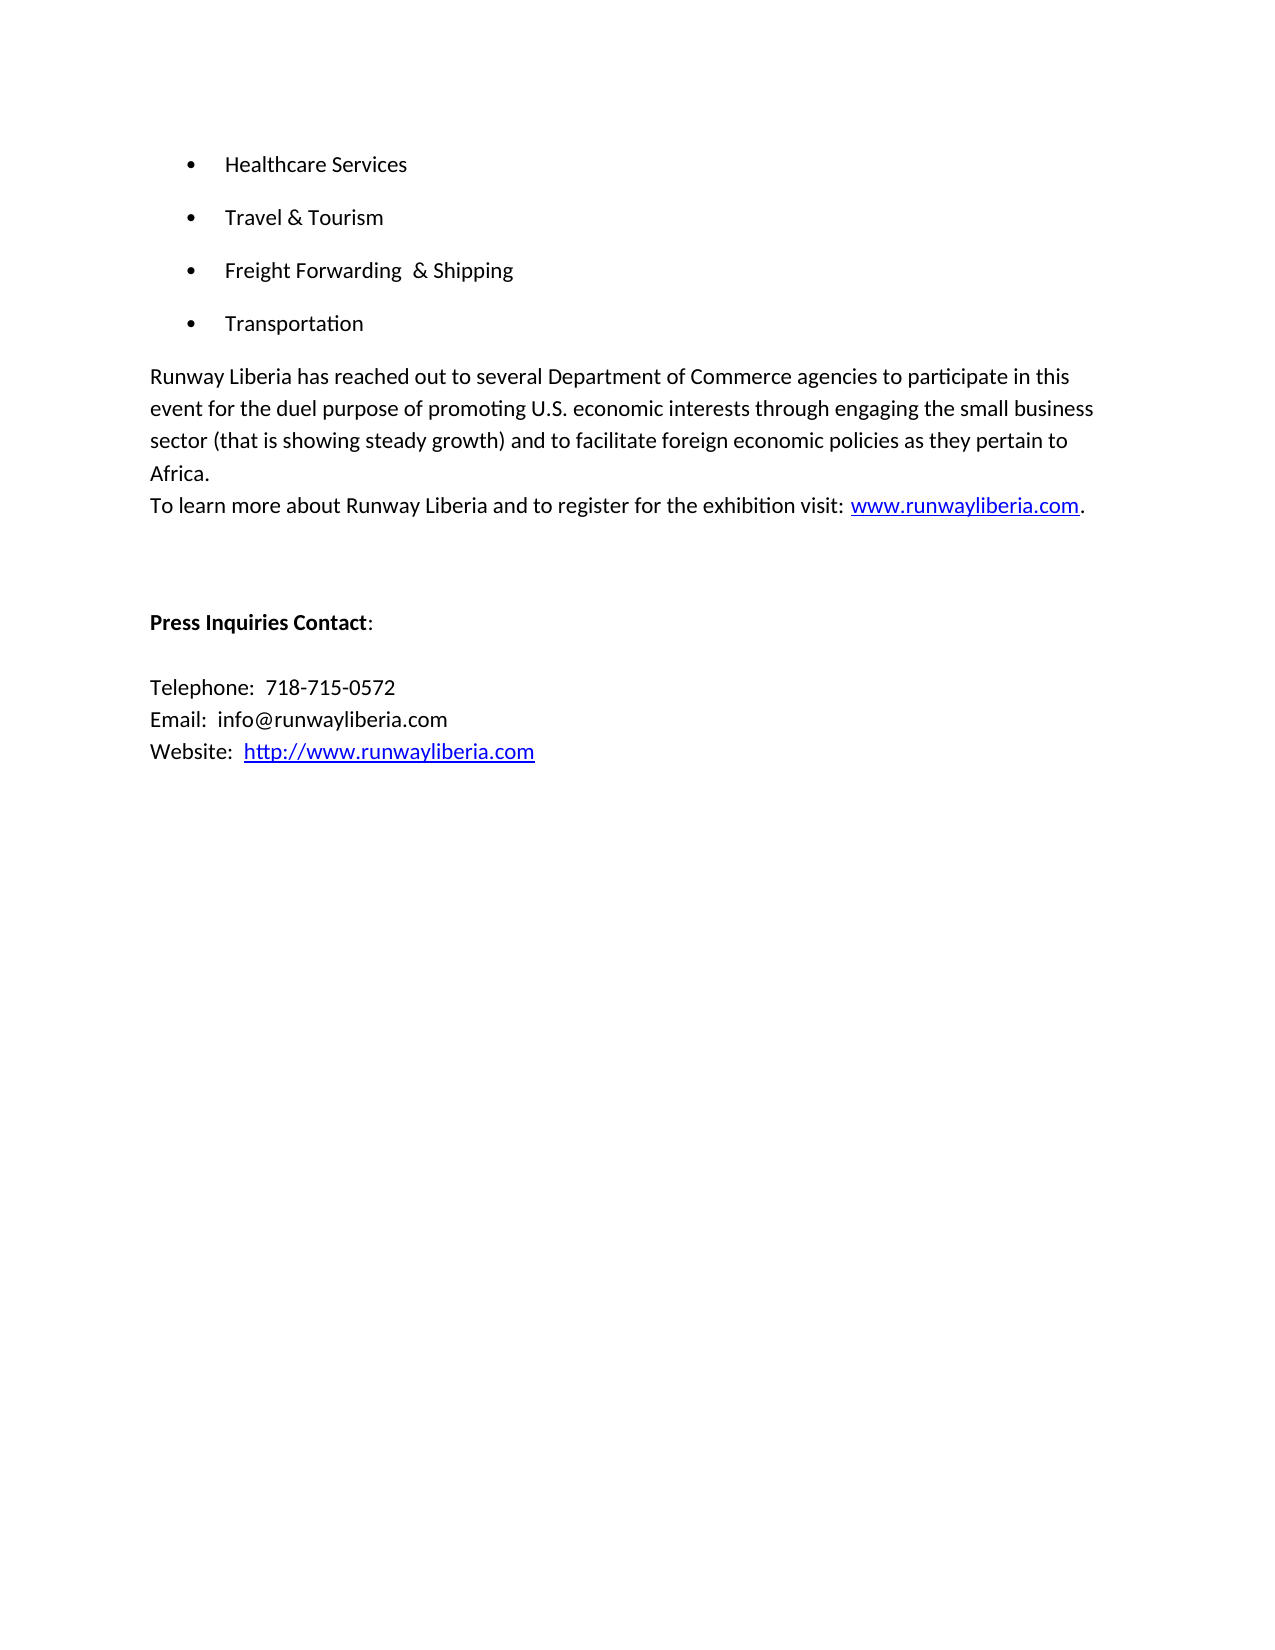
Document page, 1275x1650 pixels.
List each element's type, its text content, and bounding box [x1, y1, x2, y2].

list Freight Forwarding & Shipping [187, 256, 1125, 284]
text Runway Liberia has reached out to several Department of Commerce agencies to participate in this event for the duel purpose of promoting U.S. economic interests through engaging the small business sector (that is showing steady growth) and to facilitate foreign economic policies as they pertain to Africa. To learn more about Runway Liberia and to register for the exhibition visit: www.runwayliberia.com. [150, 362, 1125, 519]
list Transportation [187, 309, 1125, 337]
list Healthcare Services [187, 150, 1125, 178]
list Travel & Tourism [187, 203, 1125, 231]
text Press Inquiries Contact: Telephone: 718-715-0572 Email: info@runwayliberia.com Website: http://www.runwayliberia.com [150, 544, 1125, 765]
